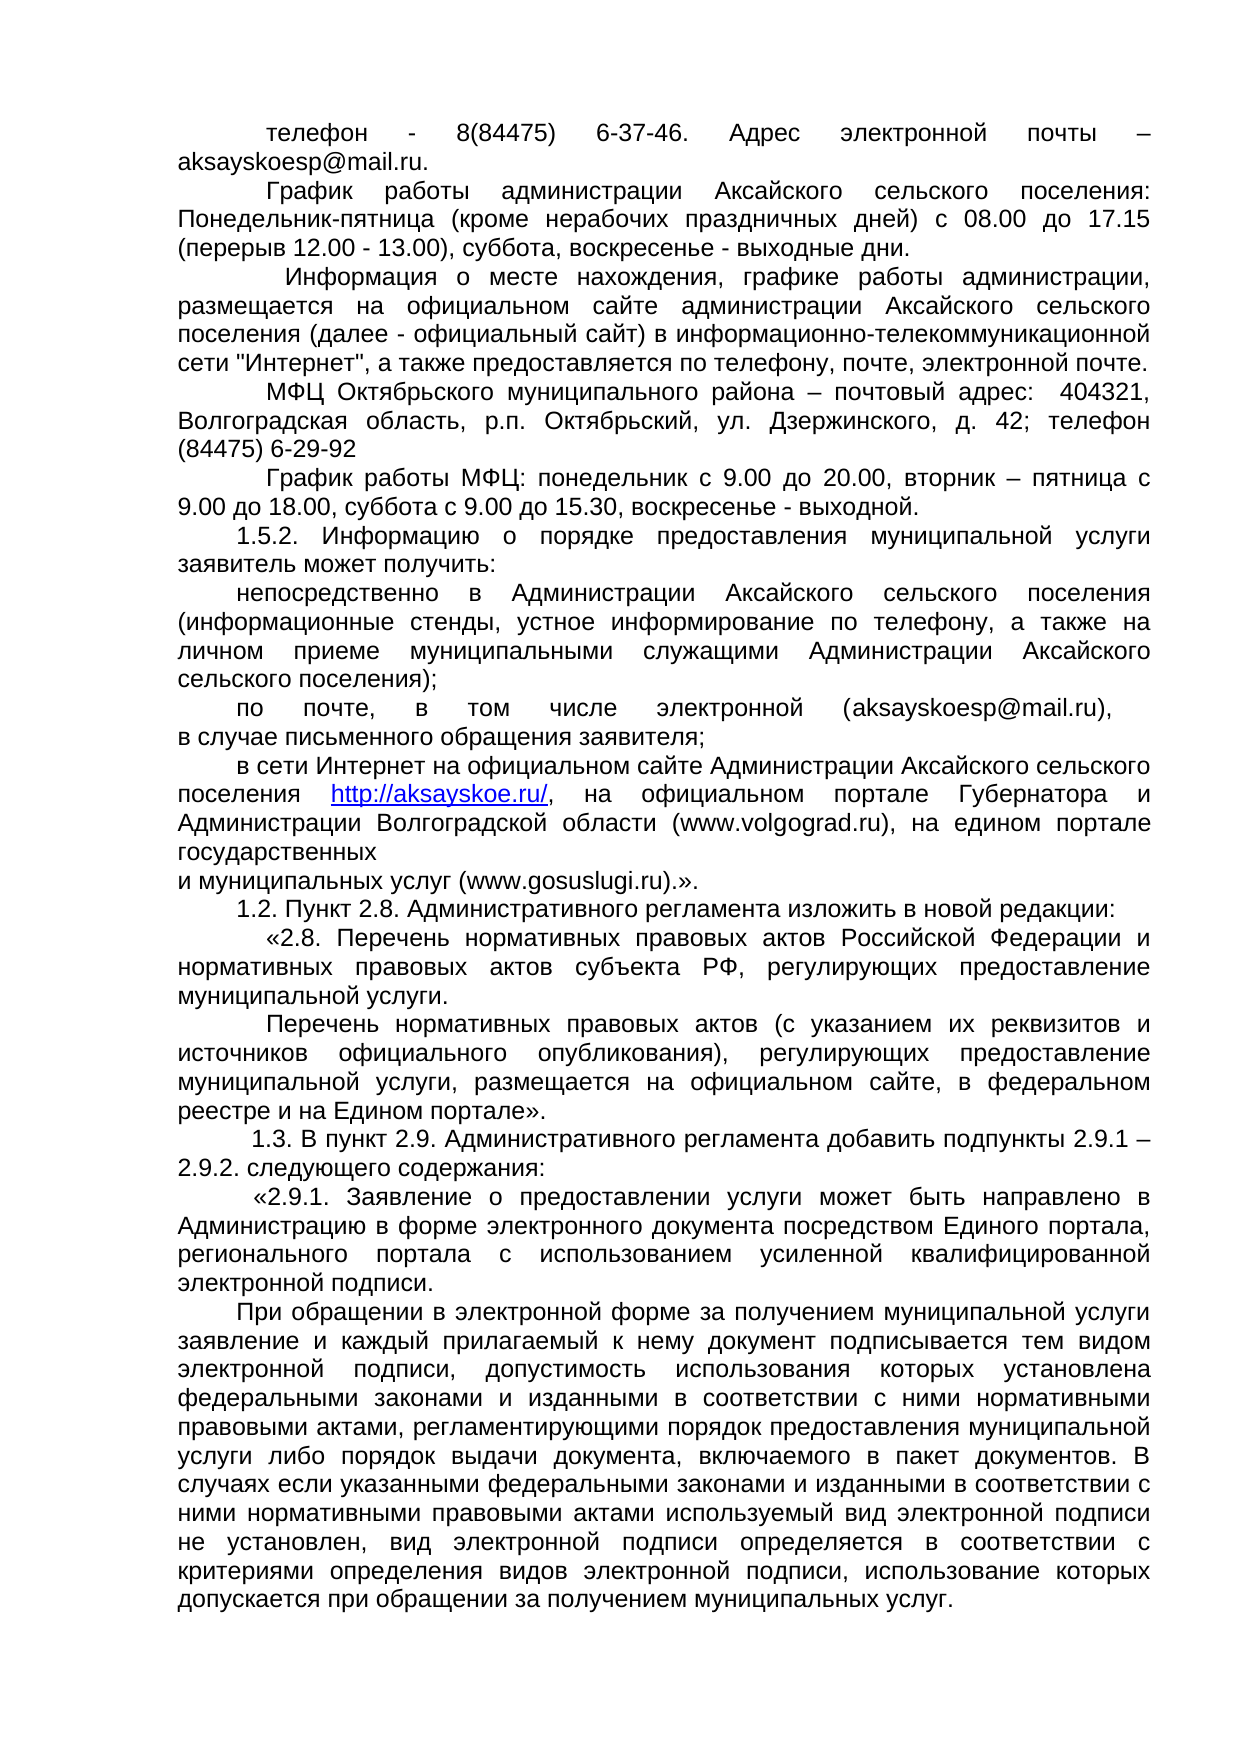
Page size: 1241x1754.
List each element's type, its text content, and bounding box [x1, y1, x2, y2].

text «2.9.1. Заявление о предоставлении услуги может быть направлено в Администрацию в форме электронного документа посредством Единого портала, регионального портала с использованием усиленной квалифицированной электронной подписи. [177, 1182, 1152, 1297]
text по почте, в том числе электронной (aksayskoesp@mail.ru), в случае письменного обращения заявителя; [177, 693, 1152, 751]
text МФЦ Октябрьского муниципального района – почтовый адрес: 404321, Волгоградская область, р.п. Октябрьский, ул. Дзержинского, д. 42; телефон (84475) 6-29-92 [177, 377, 1152, 463]
text 1.5.2. Информацию о порядке предоставления муниципальной услуги заявитель может получить: [177, 521, 1152, 578]
text «2.8. Перечень нормативных правовых актов Российской Федерации и нормативных правовых актов субъекта РФ, регулирующих предоставление муниципальной услуги. [177, 923, 1152, 1009]
text 1.2. Пункт 2.8. Административного регламента изложить в новой редакции: [177, 894, 1152, 923]
text 1.3. В пункт 2.9. Административного регламента добавить подпункты 2.9.1 – 2.9.2. следующего содержания: [177, 1124, 1152, 1182]
text Информация о месте нахождения, графике работы администрации, размещается на официальном сайте администрации Аксайского сельского поселения (далее - официальный сайт) в информационно-телекоммуникационной сети "Интернет", а также предоставляется по телефону, почте, электронной почте. [177, 262, 1152, 377]
text График работы МФЦ: понедельник с 9.00 до 20.00, вторник – пятница с 9.00 до 18.00, суббота с 9.00 до 15.30, воскресенье - выходной. [177, 463, 1152, 521]
text График работы администрации Аксайского сельского поселения: Понедельник-пятница (кроме нерабочих праздничных дней) с 08.00 до 17.15 (перерыв 12.00 - 13.00), суббота, воскресенье - выходные дни. [177, 176, 1152, 262]
text Перечень нормативных правовых актов (с указанием их реквизитов и источников официального опубликования), регулирующих предоставление муниципальной услуги, размещается на официальном сайте, в федеральном реестре и на Едином портале». [177, 1009, 1152, 1124]
text в сети Интернет на официальном сайте Администрации Аксайского сельского поселения http://aksayskoe.ru/, на официальном портале Губернатора и Администрации Волгоградской области (www.volgograd.ru), на едином портале государственных и муниципальных услуг (www.gosuslugi.ru).». [177, 751, 1152, 894]
text При обращении в электронной форме за получением муниципальной услуги заявление и каждый прилагаемый к нему документ подписывается тем видом электронной подписи, допустимость использования которых установлена федеральными законами и изданными в соответствии с ними нормативными правовыми актами, регламентирующими порядок предоставления муниципальной услуги либо порядок выдачи документа, включаемого в пакет документов. В случаях если указанными федеральными законами и изданными в соответствии с ними нормативными правовыми актами используемый вид электронной подписи не установлен, вид электронной подписи определяется в соответствии с критериями определения видов электронной подписи, использование которых допускается при обращении за получением муниципальных услуг. [177, 1297, 1152, 1613]
text телефон - 8(84475) 6-37-46. Адрес электронной почты – aksayskoesp@mail.ru. [177, 118, 1152, 176]
text непосредственно в Администрации Аксайского сельского поселения (информационные стенды, устное информирование по телефону, а также на личном приеме муниципальными служащими Администрации Аксайского сельского поселения); [177, 578, 1152, 693]
